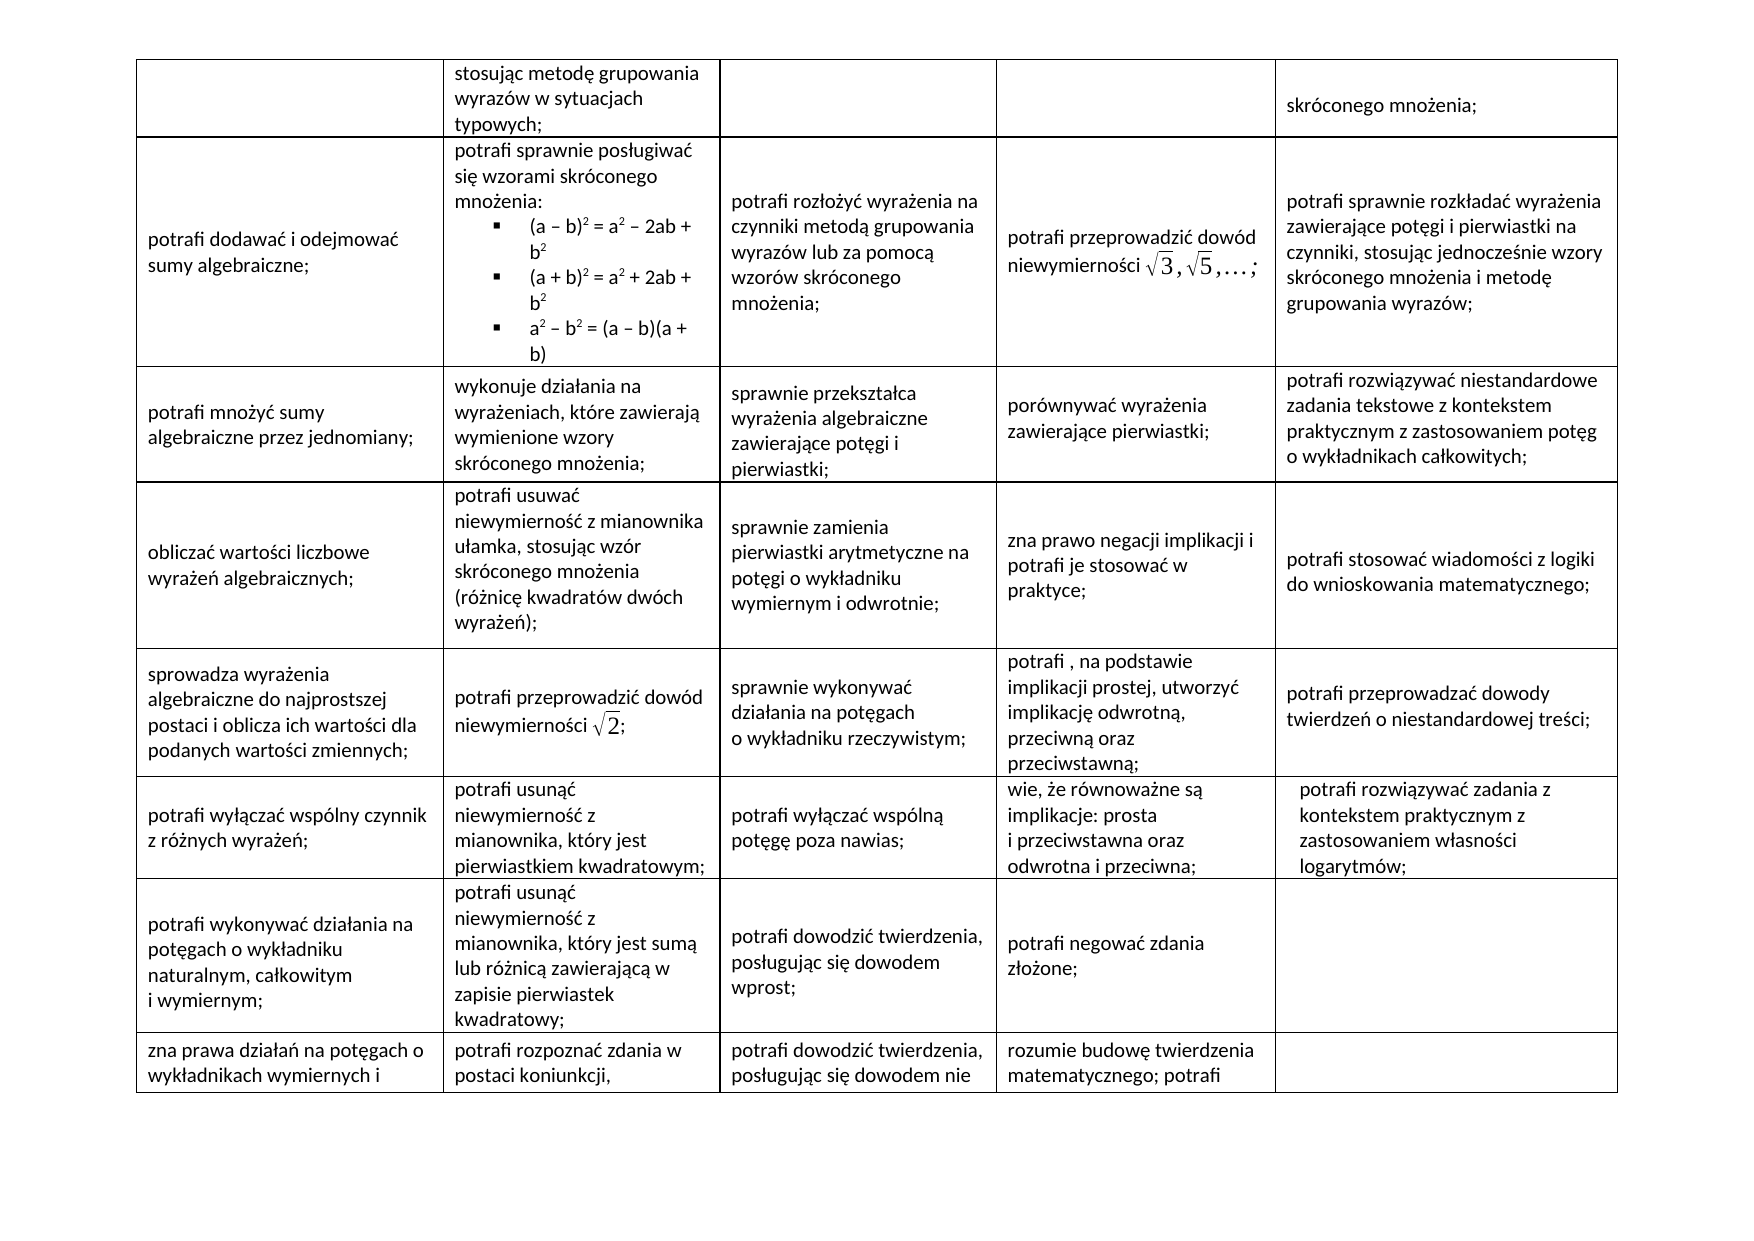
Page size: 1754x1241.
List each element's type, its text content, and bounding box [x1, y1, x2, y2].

table_cell potrafi wyłączać wspólną potęgę poza nawias; [721, 777, 996, 878]
table_cell potrafi sprawnie rozkładać wyrażenia zawierające potęgi i pierwiastki na czynniki, stosując jednocześnie wzory skróconego mnożenia i metodę grupowania wyrazów; [1276, 138, 1617, 366]
table_cell potrafi stosować wiadomości z logiki do wnioskowania matematycznego; [1276, 483, 1617, 647]
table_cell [997, 1033, 1275, 1092]
table_cell potrafi przeprowadzać dowody twierdzeń o niestandardowej treści; [1276, 649, 1617, 776]
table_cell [137, 60, 443, 136]
table_cell sprawnie zamienia pierwiastki arytmetyczne na potęgi o wykładniku wymiernym i odwrotnie; [721, 483, 996, 647]
table_cell zna prawo negacji implikacji i potrafi je stosować w praktyce; [997, 483, 1275, 647]
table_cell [997, 60, 1275, 136]
table_cell sprawnie wykonywać działania na potęgach o wykładniku rzeczywistym; [721, 649, 996, 776]
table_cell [721, 1033, 996, 1092]
table_cell obliczać wartości liczbowe wyrażeń algebraicznych; [137, 483, 443, 647]
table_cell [1276, 60, 1617, 136]
table_cell wykonuje działania na wyrażeniach, które zawierają wymienione wzory skróconego mnożenia; [444, 367, 719, 481]
table_cell [1276, 879, 1617, 1032]
table_cell sprawnie przekształca wyrażenia algebraiczne zawierające potęgi i pierwiastki; [721, 367, 996, 481]
table_cell wie, że równoważne są implikacje: prosta i przeciwstawna oraz odwrotna i przeciwna; [997, 777, 1275, 878]
table_cell potrafi dowodzić twierdzenia, posługując się dowodem wprost; [721, 879, 996, 1032]
table_cell potrafi , na podstawie implikacji prostej, utworzyć implikację odwrotną, przeciwną oraz przeciwstawną; [997, 649, 1275, 776]
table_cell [444, 60, 719, 136]
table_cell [137, 1033, 443, 1092]
table_cell potrafi rozłożyć wyrażenia na czynniki metodą grupowania wyrazów lub za pomocą wzorów skróconego mnożenia; [721, 138, 996, 366]
table_cell potrafi sprawnie posługiwać się wzorami skróconego mnożenia: (a – b)2 = a2 – 2ab + b2 (a + b)2 = a2 + 2ab + b2 a2 – b2 = (a – b)(a + b) [444, 138, 719, 366]
table_cell potrafi rozwiązywać niestandardowe zadania tekstowe z kontekstem praktycznym z zastosowaniem potęg o wykładnikach całkowitych; [1276, 367, 1617, 481]
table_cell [721, 60, 996, 136]
table_cell potrafi negować zdania złożone; [997, 879, 1275, 1032]
table_cell porównywać wyrażenia zawierające pierwiastki; [997, 367, 1275, 481]
table_cell potrafi mnożyć sumy algebraiczne przez jednomiany; [137, 367, 443, 481]
table_cell potrafi wykonywać działania na potęgach o wykładniku naturalnym, całkowitym i wymiernym; [137, 879, 443, 1032]
table_cell potrafi rozwiązywać zadania z kontekstem praktycznym z zastosowaniem własności logarytmów; [1276, 777, 1617, 878]
table_cell potrafi przeprowadzić dowód niewymierności [997, 138, 1275, 366]
table_cell potrafi dodawać i odejmować sumy algebraiczne; [137, 138, 443, 366]
table_cell potrafi usunąć niewymierność z mianownika, który jest pierwiastkiem kwadratowym; [444, 777, 719, 878]
table_cell potrafi przeprowadzić dowód niewymierności ; [444, 649, 719, 776]
table_cell potrafi usunąć niewymierność z mianownika, który jest sumą lub różnicą zawierającą w zapisie pierwiastek kwadratowy; [444, 879, 719, 1032]
table_cell sprowadza wyrażenia algebraiczne do najprostszej postaci i oblicza ich wartości dla podanych wartości zmiennych; [137, 649, 443, 776]
table_cell potrafi usuwać niewymierność z mianownika ułamka, stosując wzór skróconego mnożenia (różnicę kwadratów dwóch wyrażeń); [444, 483, 719, 647]
table_cell potrafi wyłączać wspólny czynnik z różnych wyrażeń; [137, 777, 443, 878]
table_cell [444, 1033, 719, 1092]
table_cell [1276, 1033, 1617, 1092]
